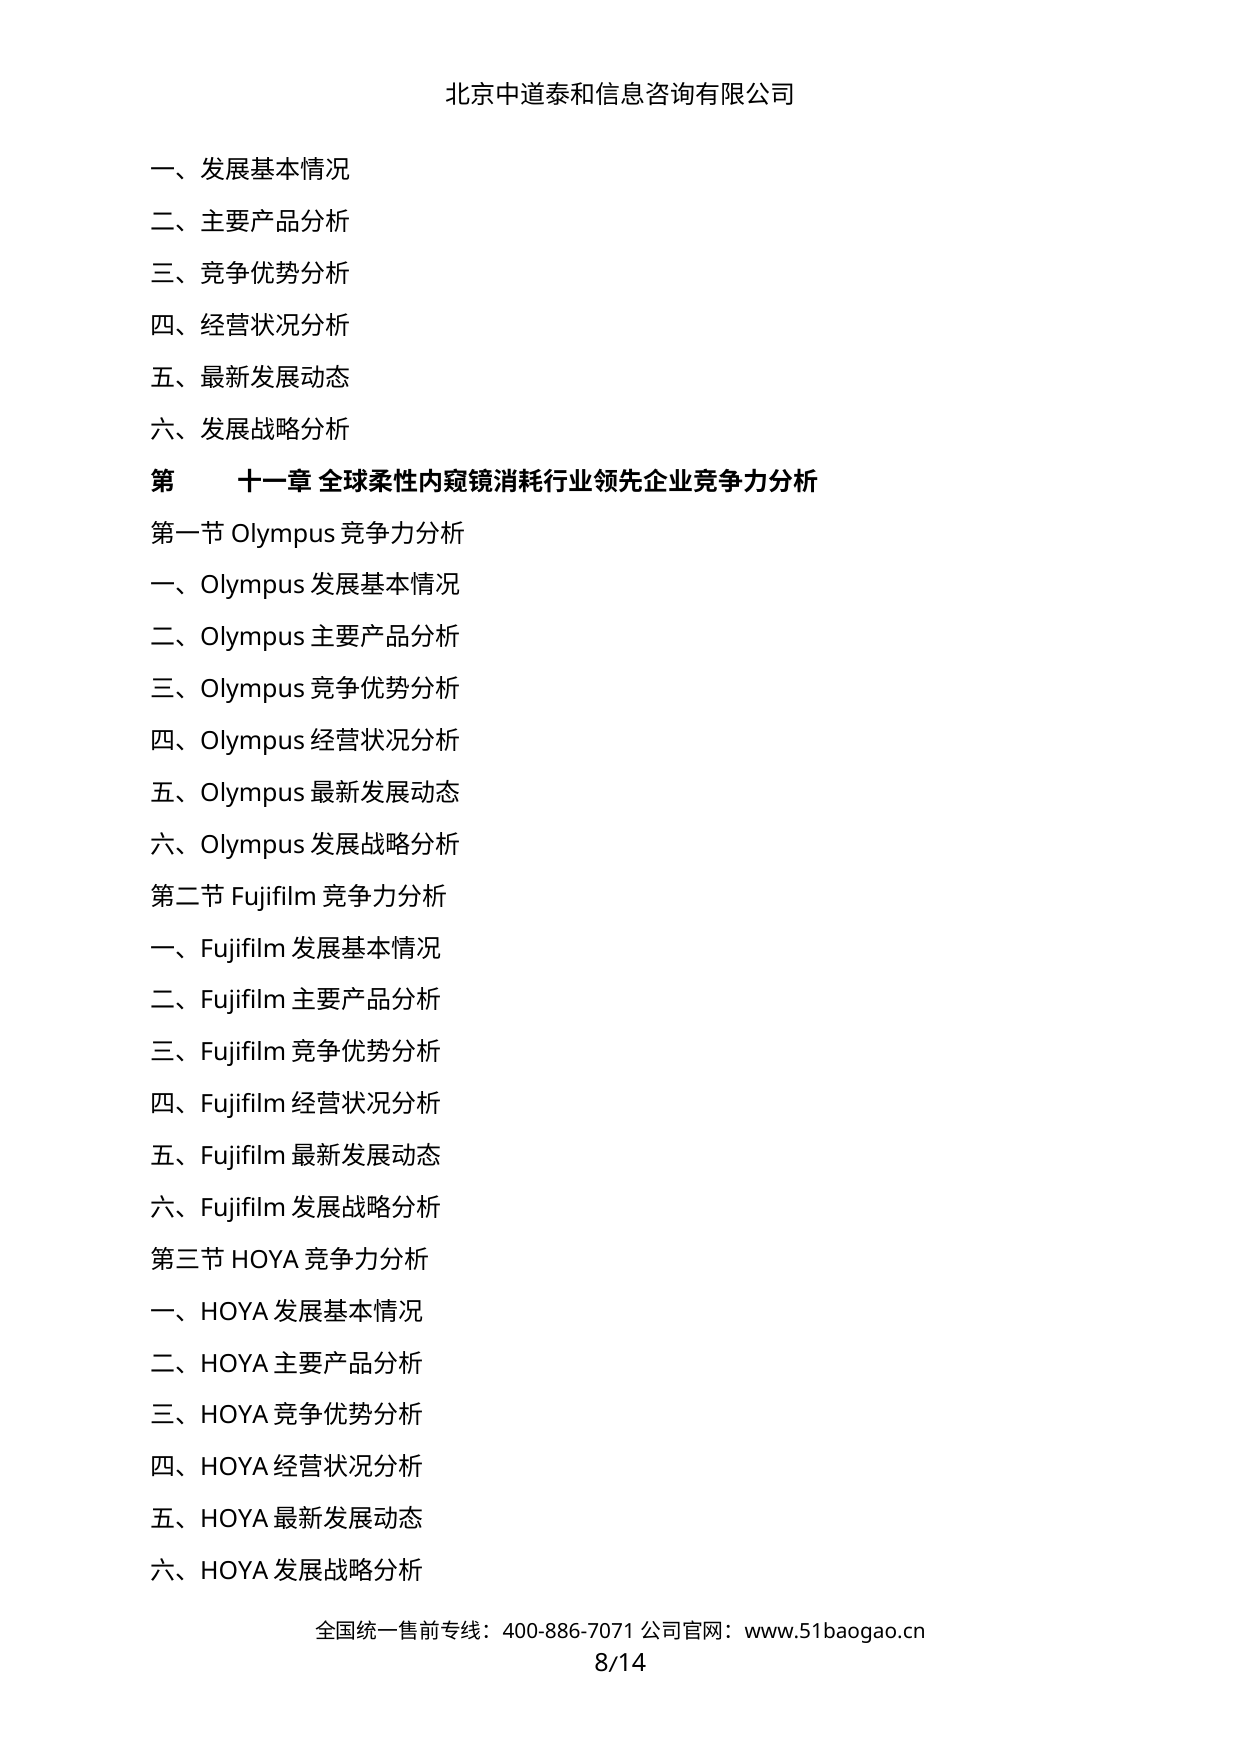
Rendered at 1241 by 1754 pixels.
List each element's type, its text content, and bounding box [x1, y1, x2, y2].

text 六、发展战略分析 [150, 409, 1090, 446]
text 五、HOYA最新发展动态 [150, 1499, 1090, 1535]
text 第 十一章 全球柔性内窥镜消耗行业领先企业竞争力分析 [150, 461, 1090, 497]
text 四、Fujifilm经营状况分析 [150, 1084, 1090, 1120]
text 三、竞争优势分析 [150, 254, 1090, 290]
text 六、HOYA发展战略分析 [150, 1551, 1090, 1587]
text 一、Fujifilm发展基本情况 [150, 928, 1090, 964]
text 二、Olympus主要产品分析 [150, 617, 1090, 653]
text 一、Olympus发展基本情况 [150, 565, 1090, 601]
text 六、Olympus发展战略分析 [150, 824, 1090, 861]
text 三、Fujifilm竞争优势分析 [150, 1032, 1090, 1068]
text 二、主要产品分析 [150, 202, 1090, 238]
text 五、最新发展动态 [150, 357, 1090, 394]
text 四、经营状况分析 [150, 306, 1090, 342]
text 四、Olympus经营状况分析 [150, 721, 1090, 757]
text 五、Olympus最新发展动态 [150, 772, 1090, 809]
text 一、发展基本情况 [150, 150, 1090, 186]
text 五、Fujifilm最新发展动态 [150, 1136, 1090, 1172]
text 第一节 Olympus竞争力分析 [150, 513, 1090, 549]
text 第二节 Fujifilm竞争力分析 [150, 876, 1090, 912]
text 四、HOYA经营状况分析 [150, 1447, 1090, 1483]
text 第三节 HOYA竞争力分析 [150, 1239, 1090, 1276]
text 三、HOYA竞争优势分析 [150, 1395, 1090, 1431]
text 三、Olympus竞争优势分析 [150, 669, 1090, 705]
text 六、Fujifilm发展战略分析 [150, 1187, 1090, 1224]
text 一、HOYA发展基本情况 [150, 1291, 1090, 1327]
text 二、Fujifilm主要产品分析 [150, 980, 1090, 1016]
text 二、HOYA主要产品分析 [150, 1343, 1090, 1379]
